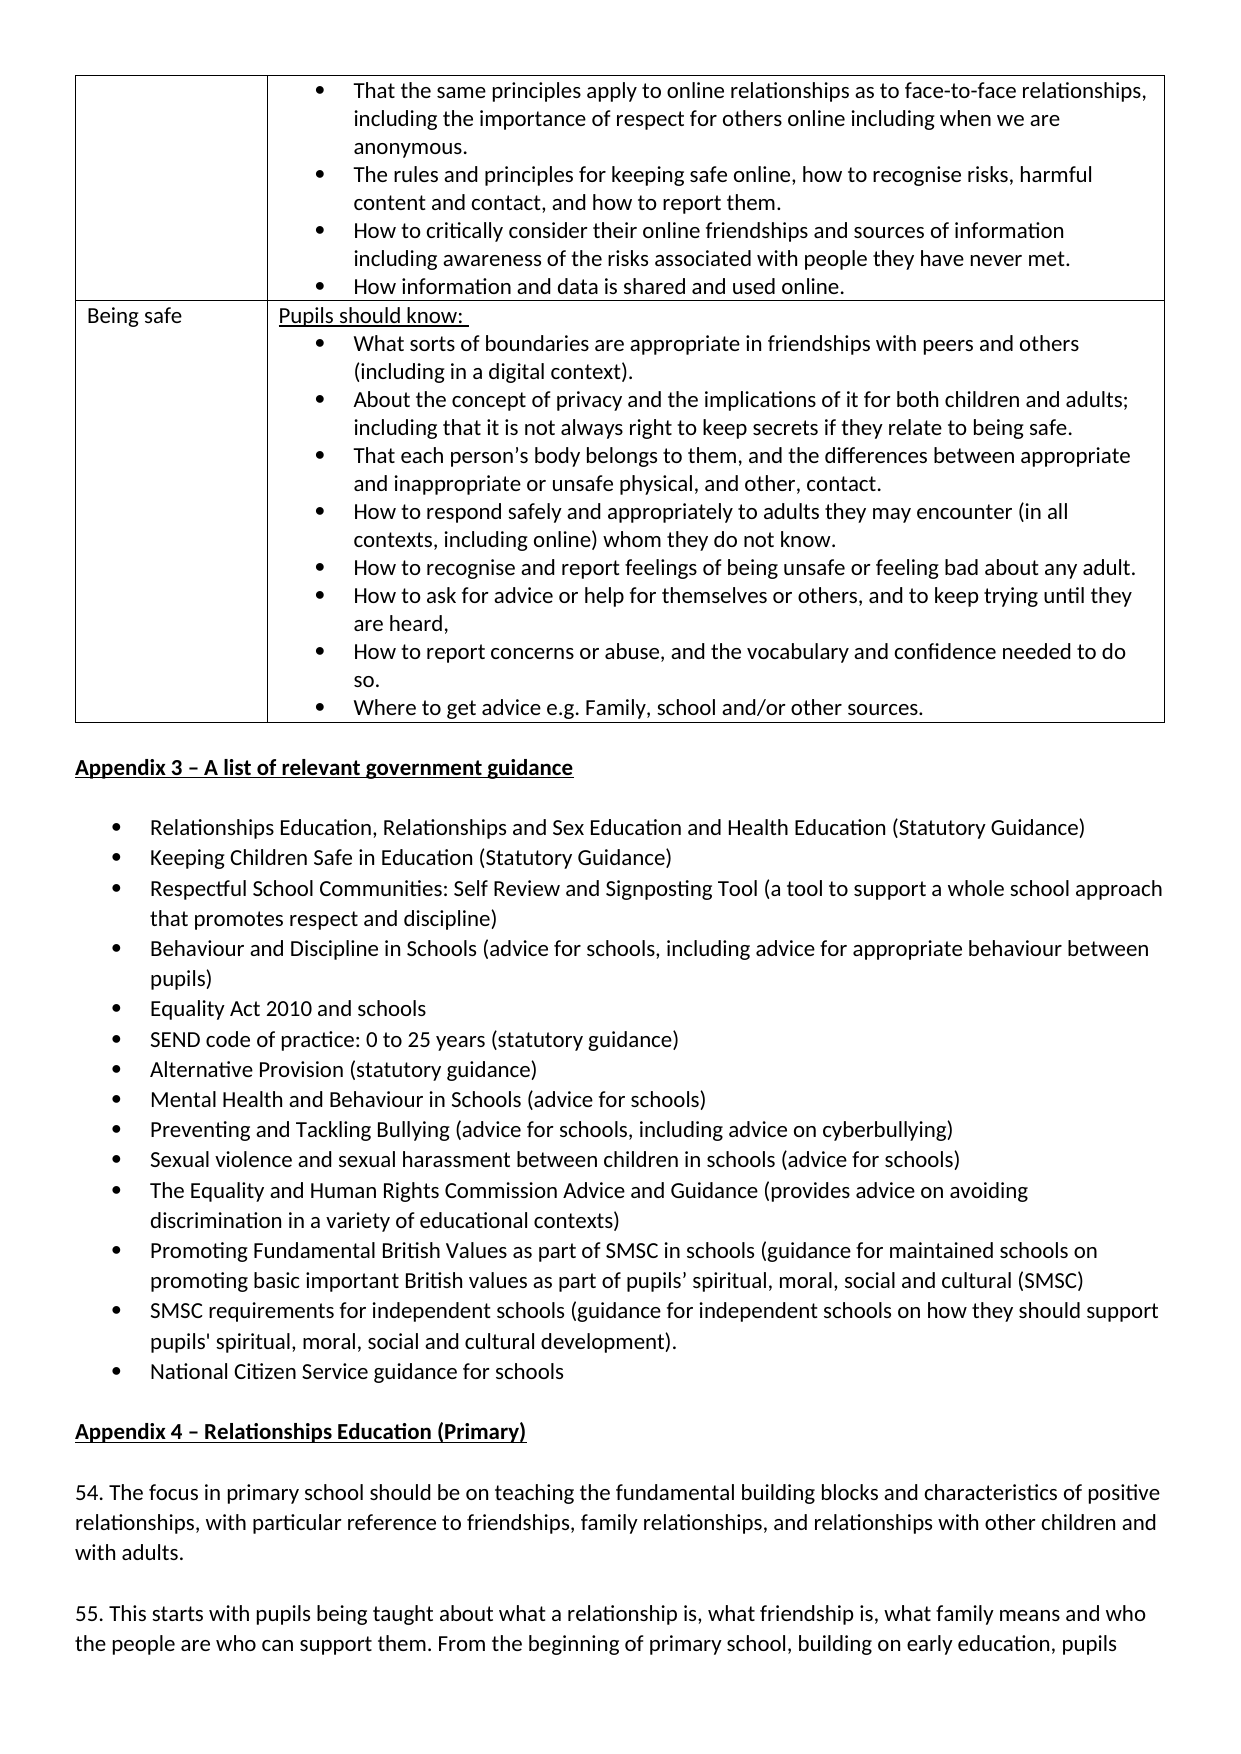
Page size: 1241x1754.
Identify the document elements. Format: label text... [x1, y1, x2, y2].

list Relationships Education, Relationships and Sex Education and Health Education (Statutory Guidance) [112, 813, 1165, 841]
list SMSC requirements for independent schools (guidance for independent schools on how they should support pupils' spiritual, moral, social and cultural development). [112, 1297, 1165, 1355]
list Equality Act 2010 and schools [112, 994, 1165, 1022]
list National Citizen Service guidance for schools [112, 1357, 1165, 1385]
list Mental Health and Behaviour in Schools (advice for schools) [112, 1085, 1165, 1113]
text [75, 1599, 1165, 1657]
text Appendix 3 – A list of relevant government guidance [75, 753, 1165, 781]
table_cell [76, 76, 267, 300]
list Alternative Provision (statutory guidance) [112, 1055, 1165, 1083]
list Behaviour and Discipline in Schools (advice for schools, including advice for appropriate behaviour between pupils) [112, 934, 1165, 992]
list Respectful School Communities: Self Review and Signposting Tool (a tool to support a whole school approach that promotes respect and discipline) [112, 874, 1165, 932]
list The Equality and Human Rights Commission Advice and Guidance (provides advice on avoiding discrimination in a variety of educational contexts) [112, 1176, 1165, 1234]
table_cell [268, 76, 1164, 300]
list Sexual violence and sexual harassment between children in schools (advice for schools) [112, 1146, 1165, 1173]
list Promoting Fundamental British Values as part of SMSC in schools (guidance for maintained schools on promoting basic important British values as part of pupils’ spiritual, moral, social and cultural (SMSC) [112, 1236, 1165, 1294]
text Appendix 4 – Relationships Education (Primary) [75, 1417, 1165, 1445]
list SEND code of practice: 0 to 25 years (statutory guidance) [112, 1025, 1165, 1053]
text 54. The focus in primary school should be on teaching the fundamental building blocks and characteristics of positive relationships, with particular reference to friendships, family relationships, and relationships with other children and with adults. [75, 1478, 1165, 1596]
list Keeping Children Safe in Education (Statutory Guidance) [112, 843, 1165, 871]
table_cell Being safe [76, 301, 267, 722]
table_cell Pupils should know: What sorts of boundaries are appropriate in friendships with peers and others (including in a digital context). About the concept of privacy and the implications of it for both children and adults; including that it is not always right to keep secrets if they relate to being safe. That each person’s body belongs to them, and the differences between appropriate and inappropriate or unsafe physical, and other, contact. How to respond safely and appropriately to adults they may encounter (in all contexts, including online) whom they do not know. How to recognise and report feelings of being unsafe or feeling bad about any adult. How to ask for advice or help for themselves or others, and to keep trying until they are heard, How to report concerns or abuse, and the vocabulary and confidence needed to do so. Where to get advice e.g. Family, school and/or other sources. [268, 301, 1164, 722]
list Preventing and Tackling Bullying (advice for schools, including advice on cyberbullying) [112, 1115, 1165, 1143]
